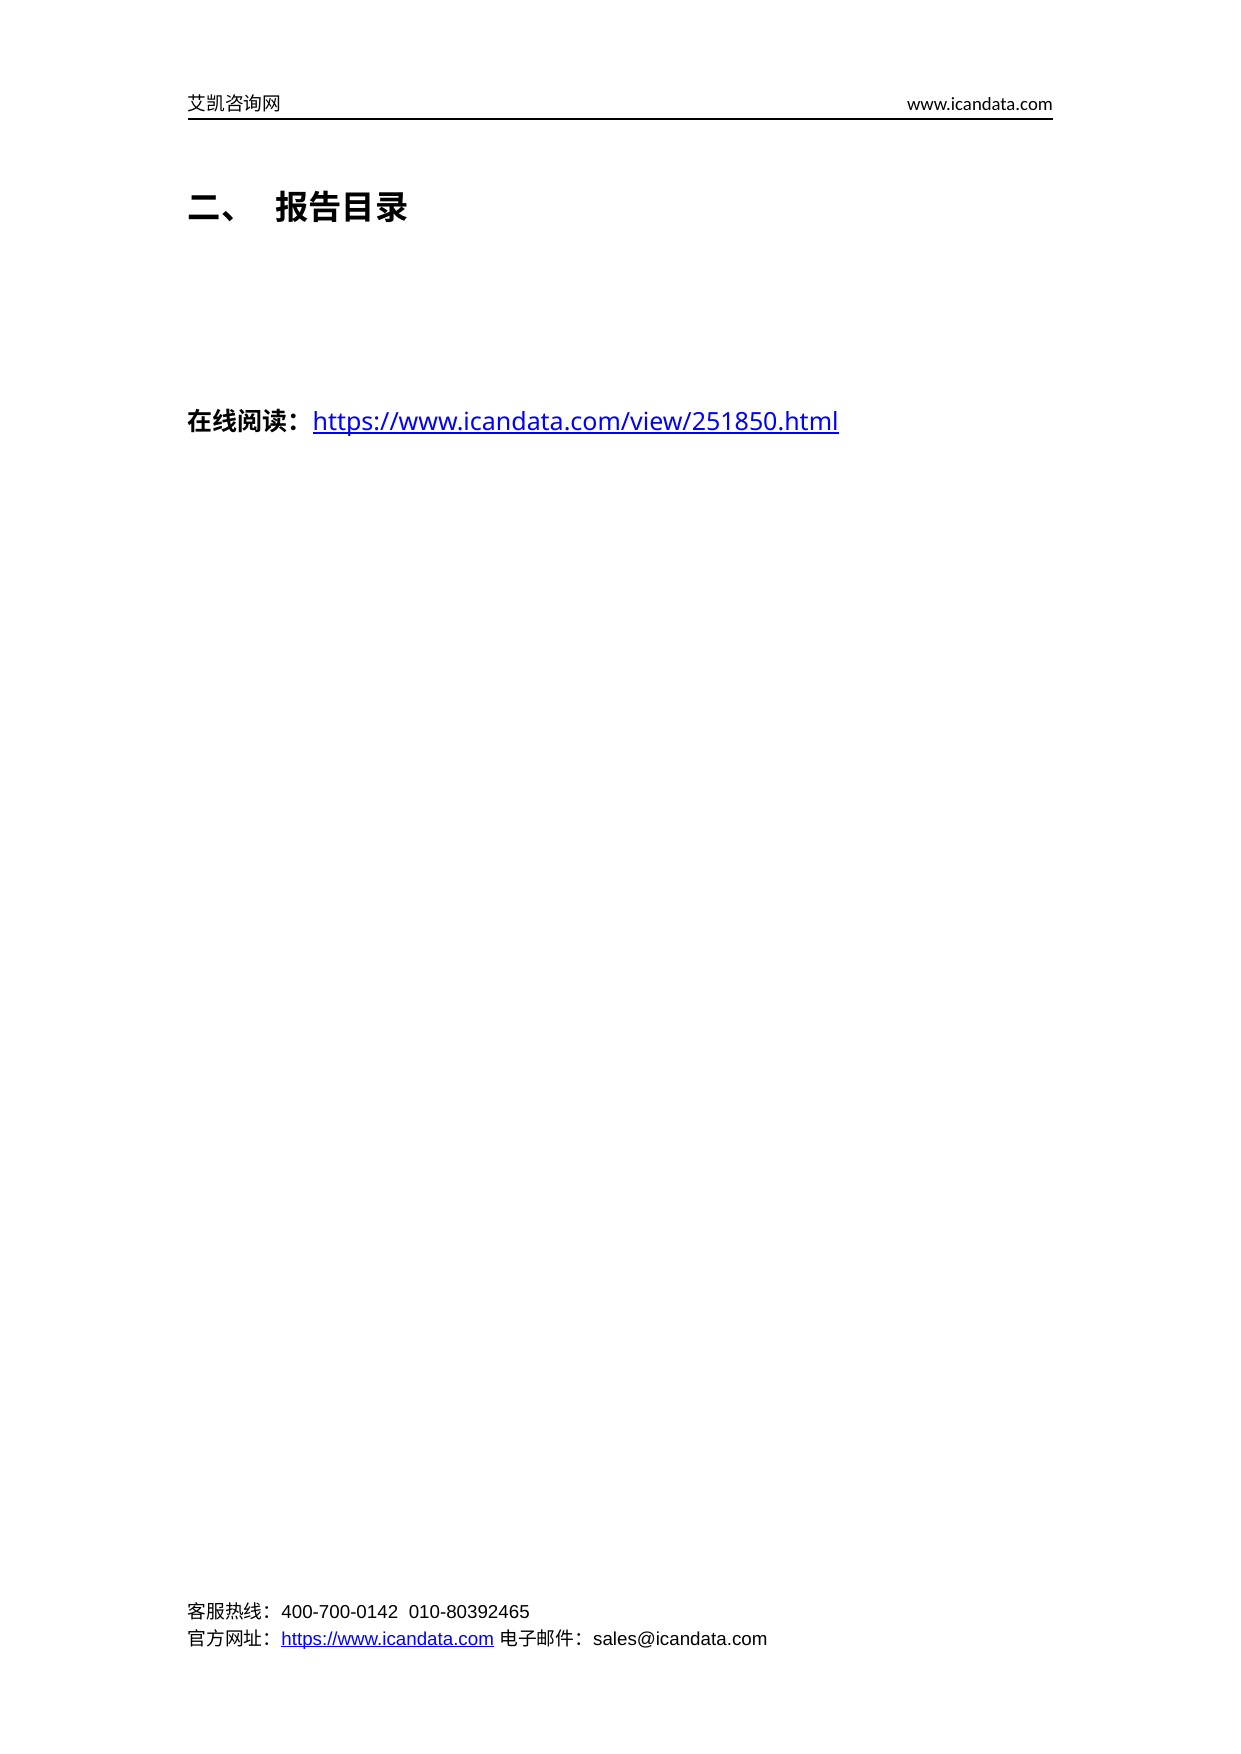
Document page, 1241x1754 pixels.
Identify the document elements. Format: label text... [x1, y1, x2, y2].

subtitle 报告目录 [187, 172, 1053, 237]
text 在线阅读：https://www.icandata.com/view/251850.html [187, 387, 1053, 452]
